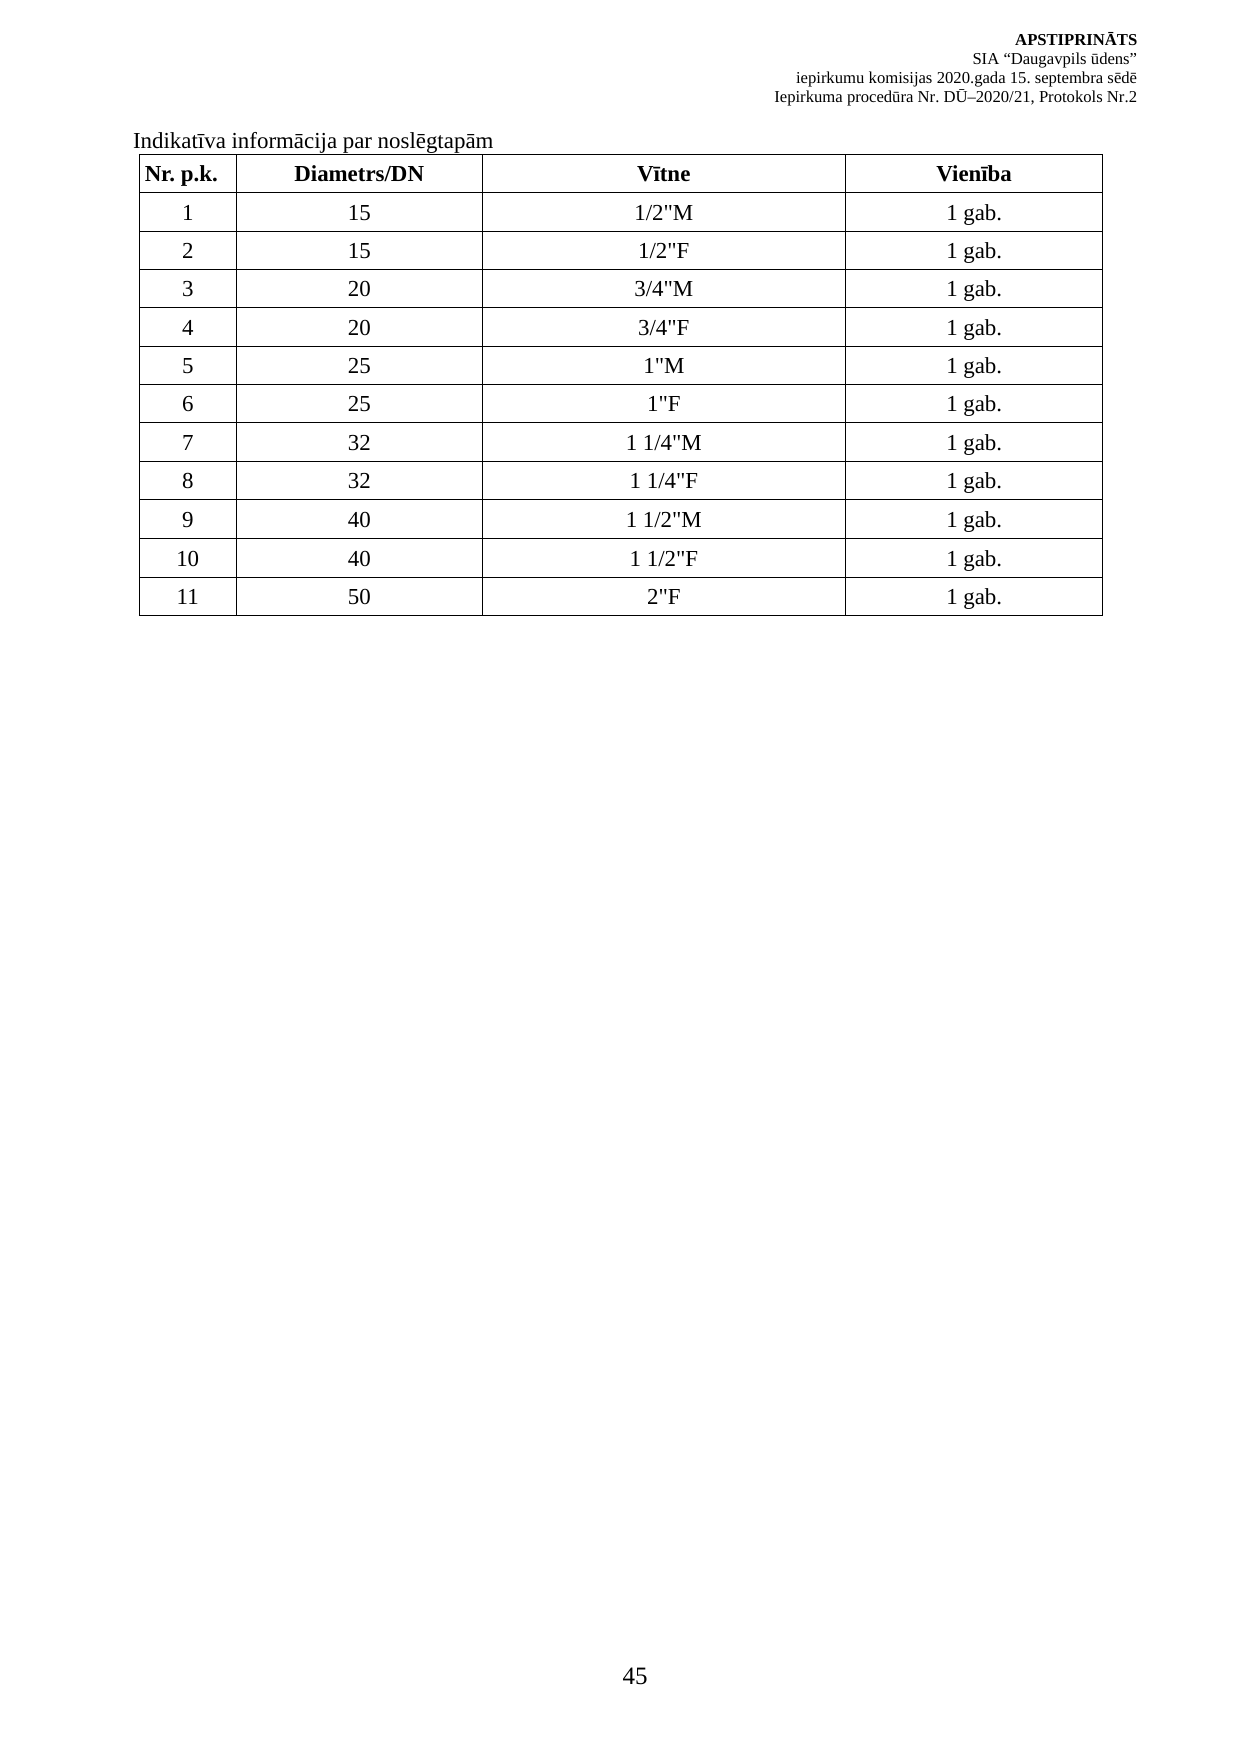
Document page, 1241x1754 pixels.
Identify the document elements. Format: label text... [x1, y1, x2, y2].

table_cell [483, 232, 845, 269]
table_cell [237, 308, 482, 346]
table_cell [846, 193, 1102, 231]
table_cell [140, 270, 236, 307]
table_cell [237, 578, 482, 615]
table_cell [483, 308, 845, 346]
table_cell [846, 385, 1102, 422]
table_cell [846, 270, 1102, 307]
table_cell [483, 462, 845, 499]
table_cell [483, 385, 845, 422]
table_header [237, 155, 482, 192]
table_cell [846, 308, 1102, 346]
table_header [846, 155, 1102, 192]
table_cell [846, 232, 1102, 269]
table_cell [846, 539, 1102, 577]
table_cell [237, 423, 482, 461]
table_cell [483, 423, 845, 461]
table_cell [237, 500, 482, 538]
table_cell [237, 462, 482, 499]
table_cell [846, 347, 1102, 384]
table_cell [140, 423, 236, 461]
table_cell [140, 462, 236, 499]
text Indikatīva informācija par noslēgtapām [133, 128, 1137, 154]
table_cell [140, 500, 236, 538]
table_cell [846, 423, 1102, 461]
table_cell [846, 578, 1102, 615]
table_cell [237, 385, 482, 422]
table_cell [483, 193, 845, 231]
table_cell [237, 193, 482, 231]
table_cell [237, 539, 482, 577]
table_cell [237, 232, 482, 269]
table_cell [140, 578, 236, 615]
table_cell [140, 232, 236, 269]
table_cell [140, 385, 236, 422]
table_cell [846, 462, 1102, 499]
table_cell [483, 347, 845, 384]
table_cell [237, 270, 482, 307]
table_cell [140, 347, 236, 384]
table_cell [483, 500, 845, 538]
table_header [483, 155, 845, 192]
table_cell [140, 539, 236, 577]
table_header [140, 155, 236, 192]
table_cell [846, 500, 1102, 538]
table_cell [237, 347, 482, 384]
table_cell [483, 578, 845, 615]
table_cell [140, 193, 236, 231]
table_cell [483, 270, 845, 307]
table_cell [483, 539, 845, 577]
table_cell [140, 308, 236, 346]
